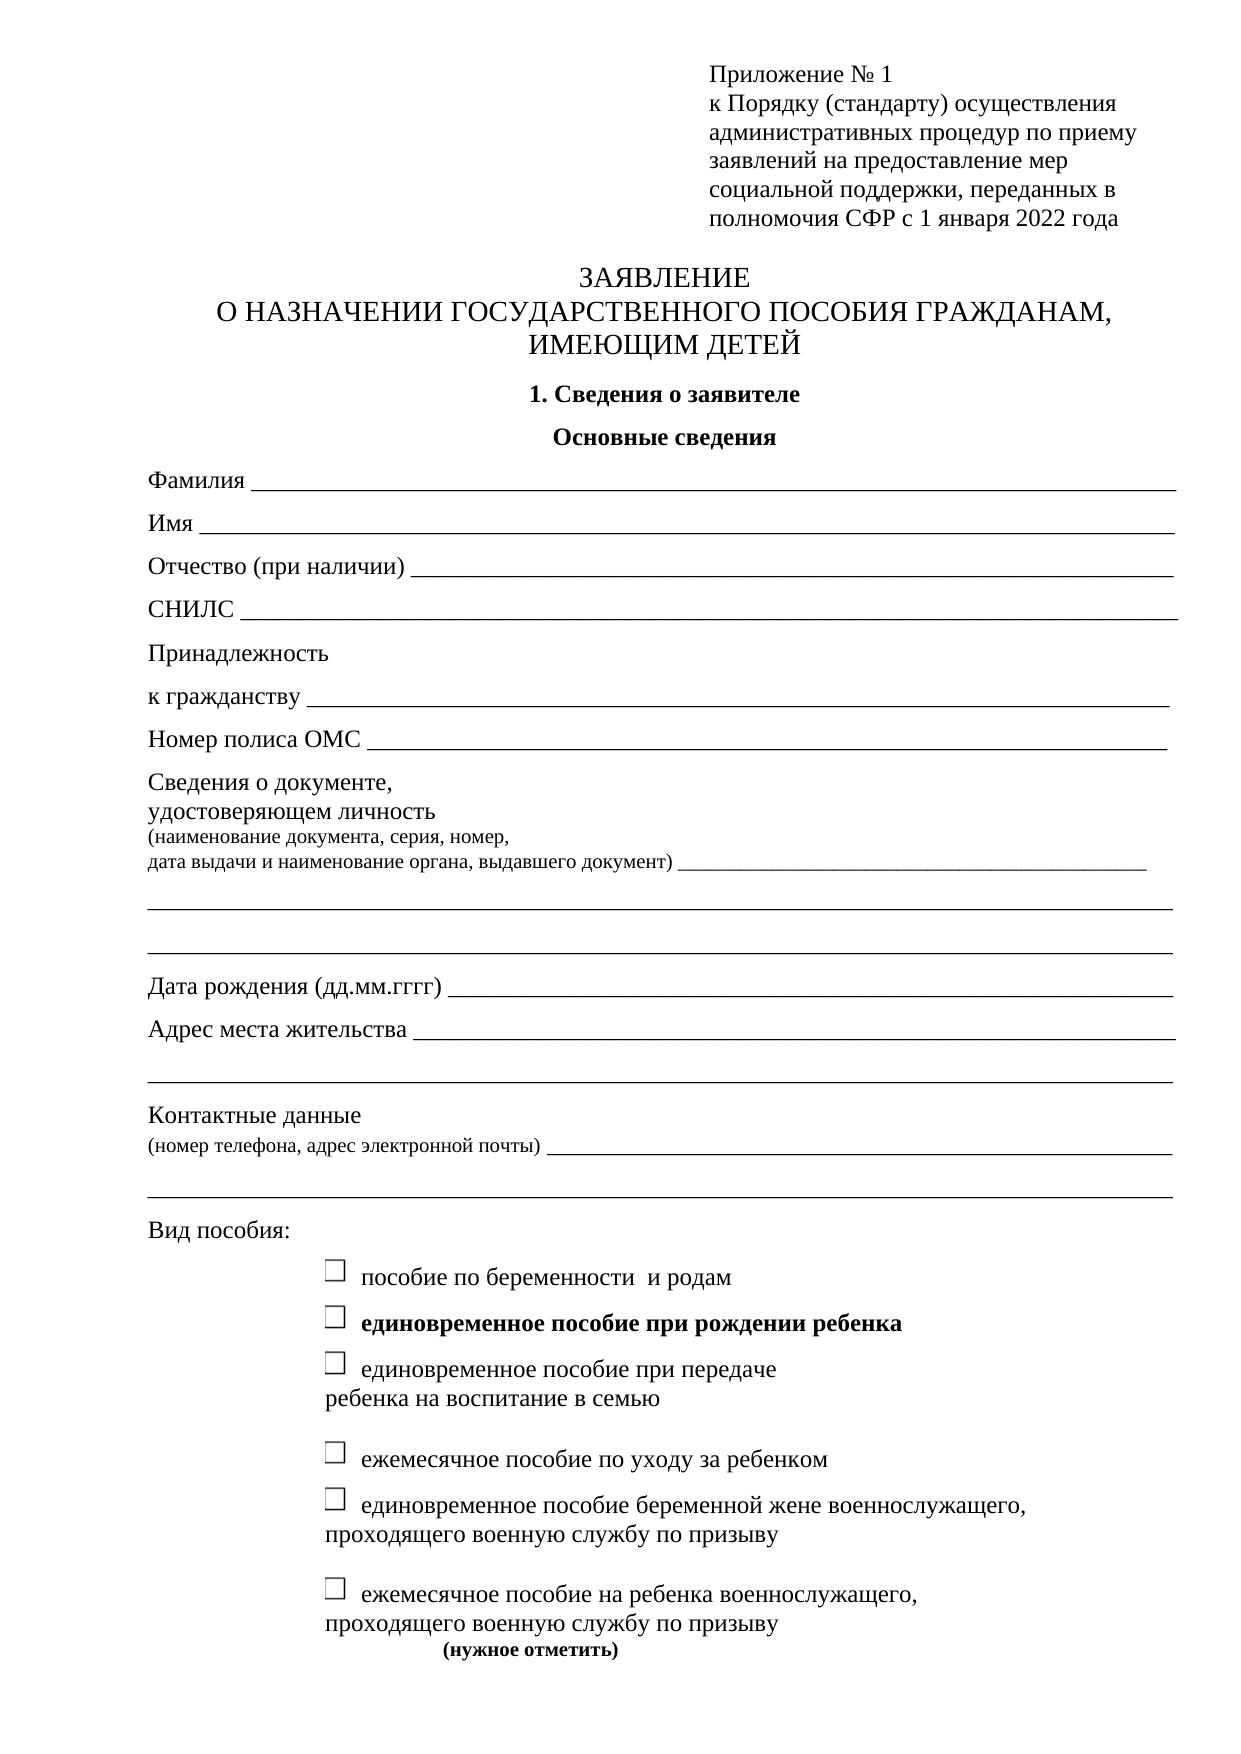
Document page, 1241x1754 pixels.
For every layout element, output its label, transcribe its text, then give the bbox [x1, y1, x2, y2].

text проходящего военную службу по призыву [325, 1608, 1181, 1637]
picture [325, 1304, 349, 1332]
text Адрес места жительства _____________________________________________________________ [148, 1014, 1181, 1043]
text (номер телефона, адрес электронной почты) __________________________________________________ [148, 1129, 1181, 1158]
picture [325, 1576, 349, 1603]
text СНИЛС ___________________________________________________________________________ [148, 594, 1181, 623]
text Вид пособия: [148, 1215, 1181, 1244]
picture [325, 1440, 349, 1467]
text Имя ______________________________________________________________________________ [148, 508, 1181, 537]
text Приложение № 1 [709, 59, 1181, 88]
text Сведения о документе, [148, 767, 1181, 796]
text Контактные данные [148, 1100, 1181, 1129]
text Дата рождения (дд.мм.гггг) __________________________________________________________ [148, 971, 1181, 999]
text Номер полиса ОМС ________________________________________________________________ [148, 724, 1181, 753]
text ежемесячное пособие по уходу за ребенком [325, 1441, 1181, 1472]
text дата выдачи и наименование органа, выдавшего документ) _____________________________________________ [148, 848, 1181, 873]
text ЗАЯВЛЕНИЕ [148, 260, 1181, 294]
text __________________________________________________________________________________ [148, 1172, 1181, 1201]
text единовременное пособие при рождении ребенка [325, 1305, 1181, 1337]
text к Порядку (стандарту) осуществления административных процедур по приему заявлений на предоставление мер социальной поддержки, переданных в полномочия СФР с 1 января 2022 года [709, 88, 1181, 232]
text Отчество (при наличии) _____________________________________________________________ [148, 551, 1181, 580]
text __________________________________________________________________________________ [148, 1057, 1181, 1086]
text проходящего военную службу по призыву [325, 1519, 1181, 1548]
text ежемесячное пособие на ребенка военнослужащего, [325, 1576, 1181, 1608]
text Принадлежность [148, 638, 1181, 666]
text единовременное пособие при передаче [325, 1351, 1181, 1383]
text 1. Сведения о заявителе [148, 379, 1181, 408]
text Основные сведения [148, 422, 1181, 451]
text удостоверяющем личность [148, 796, 1181, 824]
text пособие по беременности и родам [325, 1258, 1181, 1290]
text __________________________________________________________________________________ [148, 884, 1181, 913]
text Фамилия __________________________________________________________________________ [148, 465, 1181, 494]
text О НАЗНАЧЕНИИ ГОСУДАРСТВЕННОГО ПОСОБИЯ ГРАЖДАНАМ, ИМЕЮЩИМ ДЕТЕЙ [148, 294, 1181, 361]
text (нужное отметить) [399, 1637, 1181, 1661]
picture [325, 1258, 349, 1285]
picture [325, 1486, 349, 1514]
picture [325, 1351, 349, 1378]
text ребенка на воспитание в семью [325, 1383, 1181, 1412]
text __________________________________________________________________________________ [148, 928, 1181, 956]
text к гражданству _____________________________________________________________________ [148, 681, 1181, 709]
text единовременное пособие беременной жене военнослужащего, [325, 1487, 1181, 1519]
text (наименование документа, серия, номер, [148, 824, 1181, 848]
